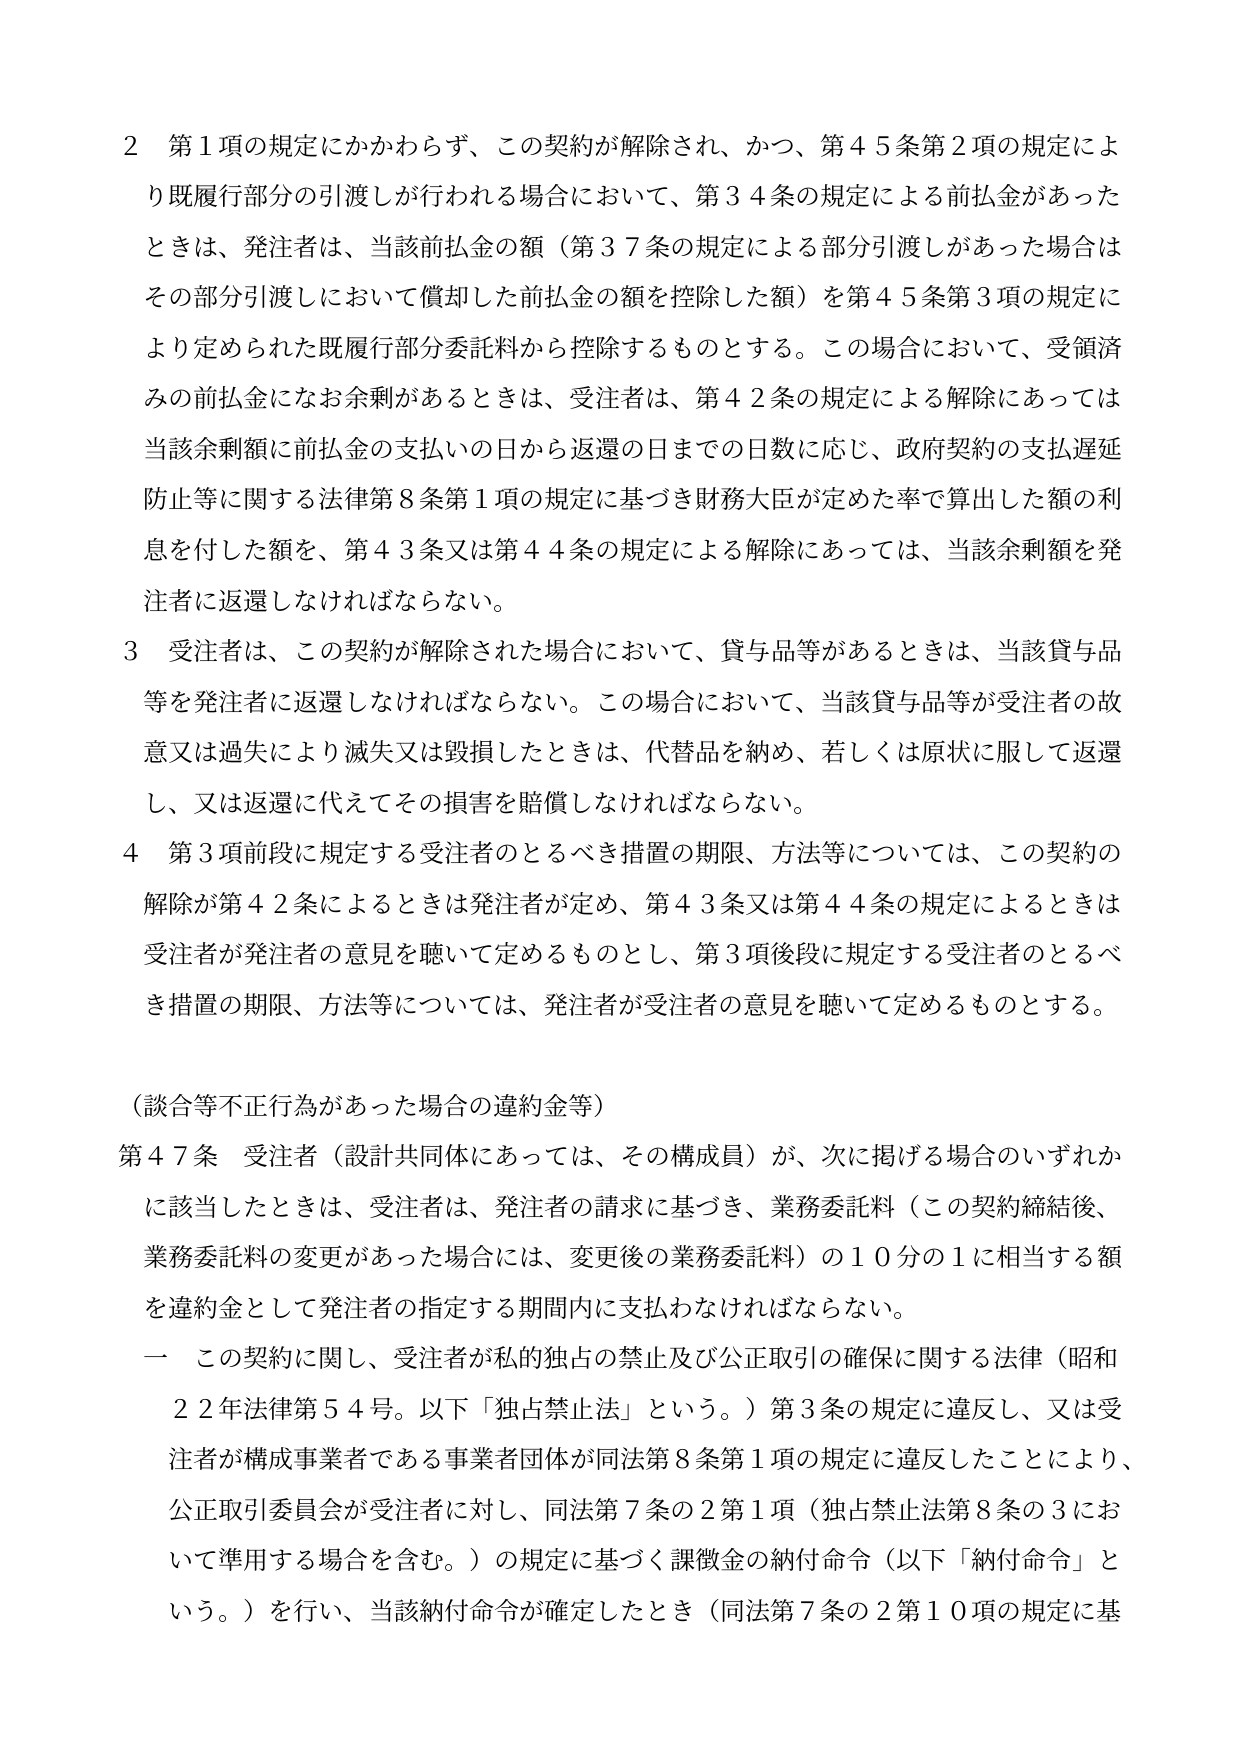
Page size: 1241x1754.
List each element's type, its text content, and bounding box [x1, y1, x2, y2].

text 一 この契約に関し、受注者が私的独占の禁止及び公正取引の確保に関する法律（昭和 [118, 1332, 1122, 1382]
text ４ 第３項前段に規定する受注者のとるべき措置の期限、方法等については、この契約の解除が第４２条によるときは発注者が定め、第４３条又は第４４条の規定によるときは受注者が発注者の意見を聴いて定めるものとし、第３項後段に規定する受注者のとるべき措置の期限、方法等については、発注者が受注者の意見を聴いて定めるものとする。 [118, 826, 1122, 1028]
text ３ 受注者は、この契約が解除された場合において、貸与品等があるときは、当該貸与品等を発注者に返還しなければならない。この場合において、当該貸与品等が受注者の故意又は過失により滅失又は毀損したときは、代替品を納め、若しくは原状に服して返還し、又は返還に代えてその損害を賠償しなければならない。 [118, 624, 1122, 826]
text ２ 第１項の規定にかかわらず、この契約が解除され、かつ、第４５条第２項の規定により既履行部分の引渡しが行われる場合において、第３４条の規定による前払金があったときは、発注者は、当該前払金の額（第３７条の規定による部分引渡しがあった場合は、その部分引渡しにおいて償却した前払金の額を控除した額）を第４５条第３項の規定により定められた既履行部分委託料から控除するものとする。この場合において、受領済みの前払金になお余剰があるときは、受注者は、第４２条の規定による解除にあっては、当該余剰額に前払金の支払いの日から返還の日までの日数に応じ、政府契約の支払遅延防止等に関する法律第８条第１項の規定に基づき財務大臣が定めた率で算出した額の利息を付した額を、第４３条又は第４４条の規定による解除にあっては、当該余剰額を発注者に返還しなければならない。 [118, 119, 1122, 624]
text 第４７条 受注者（設計共同体にあっては、その構成員）が、次に掲げる場合のいずれか に該当したときは、受注者は、発注者の請求に基づき、業務委託料（この契約締結後、 業務委託料の変更があった場合には、変更後の業務委託料）の１０分の１に相当する額 を違約金として発注者の指定する期間内に支払わなければならない。 [118, 1129, 1122, 1332]
text （談合等不正行為があった場合の違約金等） [118, 1079, 1122, 1129]
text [168, 1382, 1122, 1635]
